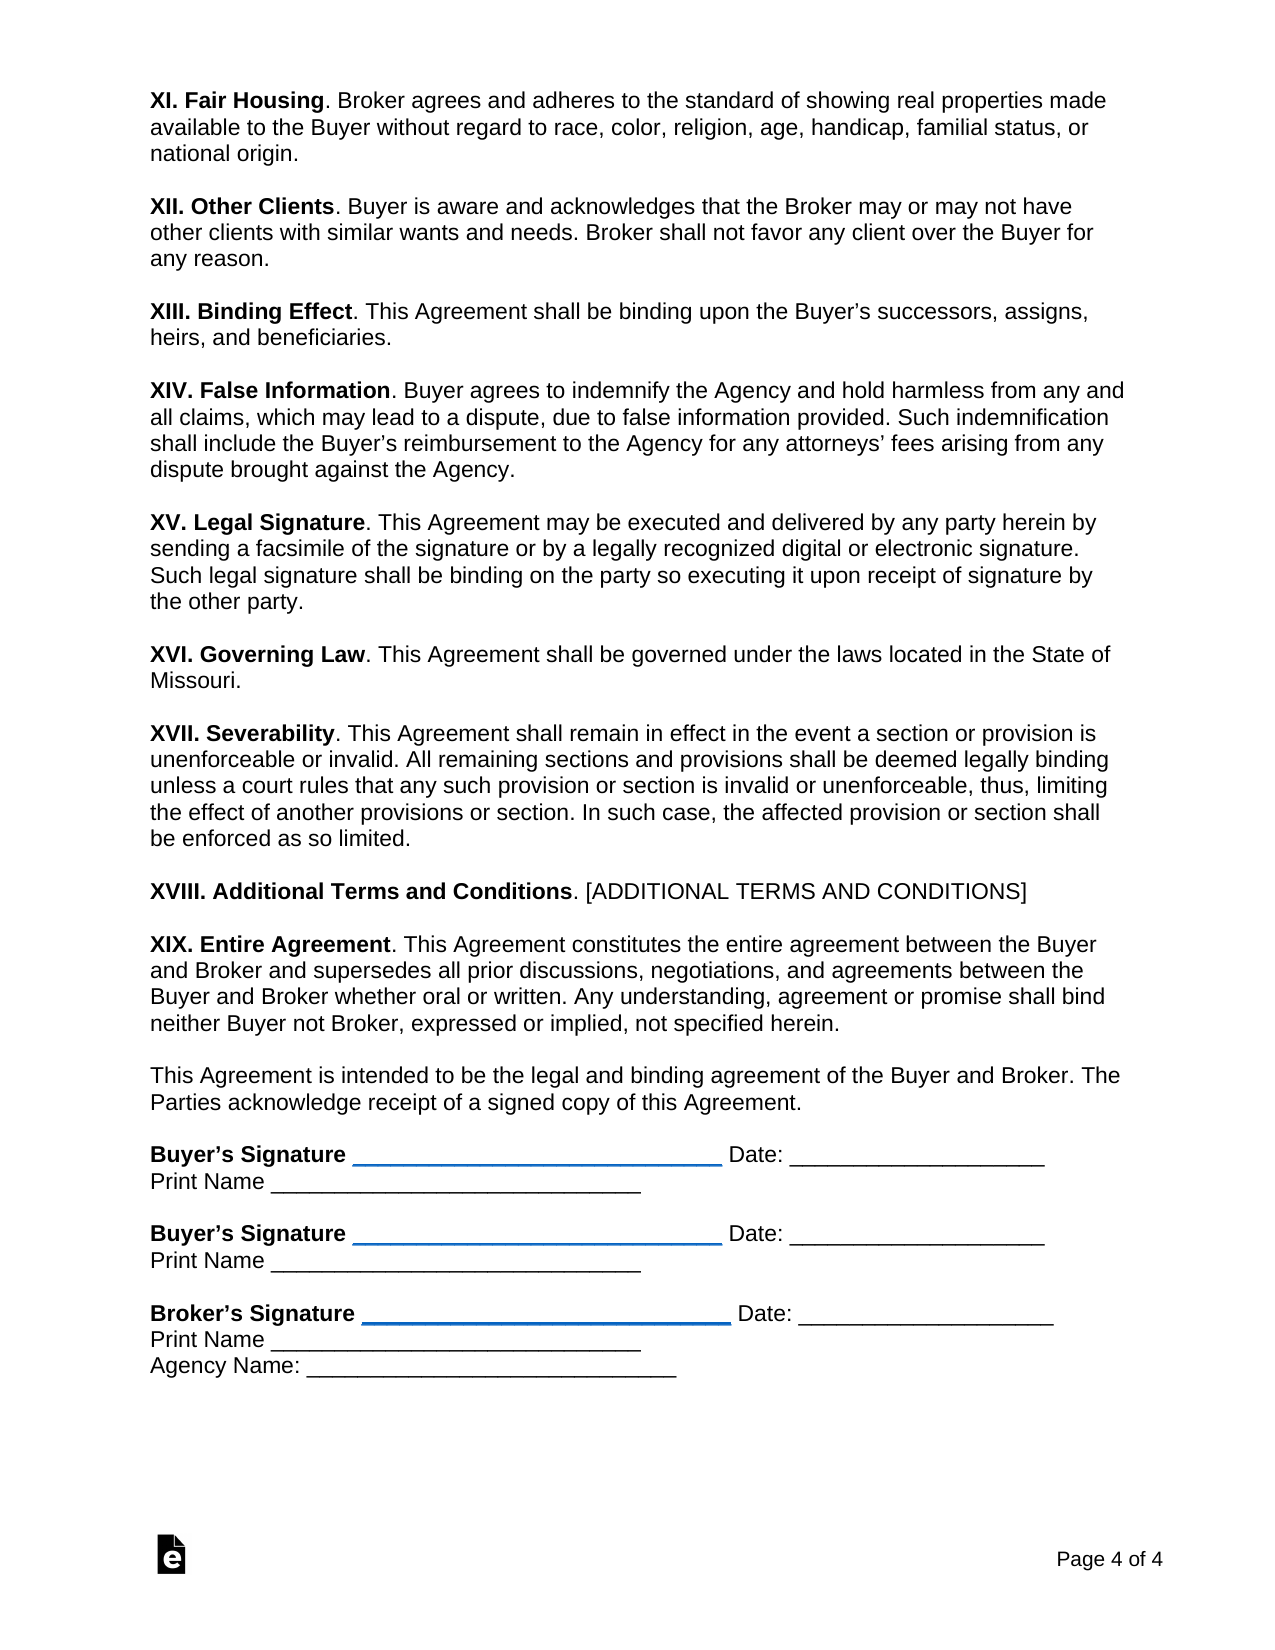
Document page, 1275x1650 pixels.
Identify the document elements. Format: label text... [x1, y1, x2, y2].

text XIX. Entire Agreement. This Agreement constitutes the entire agreement between the Buyer and Broker and supersedes all prior discussions, negotiations, and agreements between the Buyer and Broker whether oral or written. Any understanding, agreement or promise shall bind neither Buyer not Broker, expressed or implied, not specified herein. [150, 931, 1125, 1036]
text Agency Name: _____________________________ [150, 1352, 1125, 1378]
text Buyer’s Signature _____________________________ Date: ____________________ [150, 1141, 1125, 1168]
text XVII. Severability. This Agreement shall remain in effect in the event a section or provision is unenforceable or invalid. All remaining sections and provisions shall be deemed legally binding unless a court rules that any such provision or section is invalid or unenforceable, thus, limiting the effect of another provisions or section. In such case, the affected provision or section shall be enforced as so limited. [150, 720, 1125, 851]
text XV. Legal Signature. This Agreement may be executed and delivered by any party herein by sending a facsimile of the signature or by a legally recognized digital or electronic signature. Such legal signature shall be binding on the party so executing it upon receipt of signature by the other party. [150, 509, 1125, 614]
text Print Name _____________________________ [150, 1168, 1125, 1194]
text XIII. Binding Effect. This Agreement shall be binding upon the Buyer’s successors, assigns, heirs, and beneficiaries. [150, 298, 1125, 351]
text Print Name _____________________________ [150, 1326, 1125, 1352]
text Broker’s Signature _____________________________ Date: ____________________ [150, 1299, 1125, 1326]
text XVIII. Additional Terms and Conditions. [ADDITIONAL TERMS AND CONDITIONS] [150, 878, 1125, 904]
text This Agreement is intended to be the legal and binding agreement of the Buyer and Broker. The Parties acknowledge receipt of a signed copy of this Agreement. [150, 1062, 1125, 1115]
text XVI. Governing Law. This Agreement shall be governed under the laws located in the State of Missouri. [150, 641, 1125, 693]
text XI. Fair Housing. Broker agrees and adheres to the standard of showing real properties made available to the Buyer without regard to race, color, religion, age, handicap, familial status, or national origin. [150, 87, 1125, 166]
text Buyer’s Signature _____________________________ Date: ____________________ [150, 1220, 1125, 1247]
text Print Name _____________________________ [150, 1247, 1125, 1273]
text XIV. False Information. Buyer agrees to indemnify the Agency and hold harmless from any and all claims, which may lead to a dispute, due to false information provided. Such indemnification shall include the Buyer’s reimbursement to the Agency for any attorneys’ fees arising from any dispute brought against the Agency. [150, 377, 1125, 482]
picture [150, 1533, 192, 1575]
text XII. Other Clients. Buyer is aware and acknowledges that the Broker may or may not have other clients with similar wants and needs. Broker shall not favor any client over the Buyer for any reason. [150, 193, 1125, 272]
